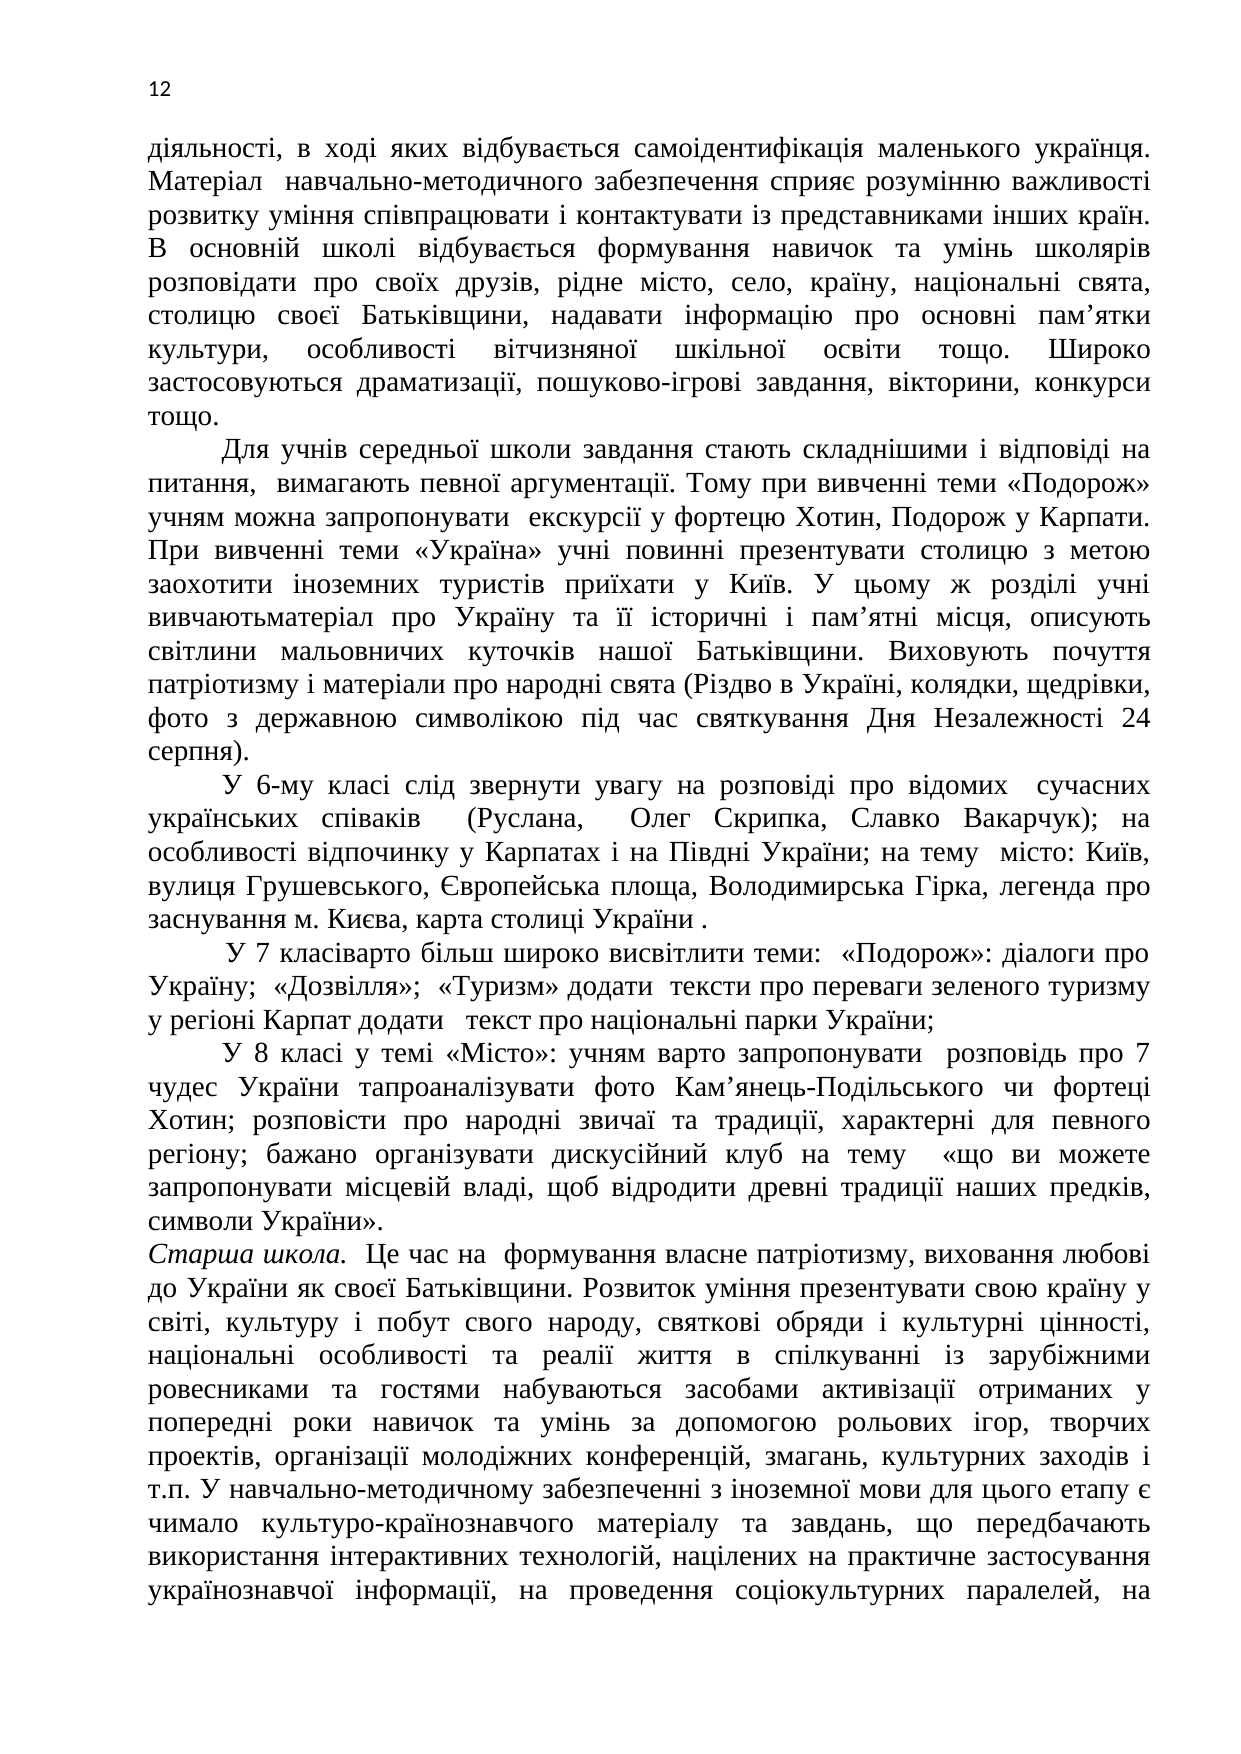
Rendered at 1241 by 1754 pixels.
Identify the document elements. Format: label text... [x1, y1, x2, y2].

text У 8 класі у темі «Місто»: учням варто запропонувати розповідь про 7 чудес України тапроаналізувати фото Кам’янець-Подільського чи фортеці Хотин; розповісти про народні звичаї та традиції, характерні для певного регіону; бажано організувати дискусійний клуб на тему «що ви можете запропонувати місцевій владі, щоб відродити древні традиції наших предків, символи України». [148, 1035, 1152, 1237]
text Для учнів середньої школи завдання стають складнішими і відповіді на питання, вимагають певної аргументації. Тому при вивченні теми «Подорож» учням можна запропонувати екскурсії у фортецю Хотин, Подорож у Карпати. При вивченні теми «Україна» учні повинні презентувати столицю з метою заохотити іноземних туристів приїхати у Київ. У цьому ж розділі учні вивчаютьматеріал про Україну та її історичні і пам’ятні місця, описують світлини мальовничих куточків нашої Батьківщини. Виховують почуття патріотизму і матеріали про народні свята (Різдво в Україні, колядки, щедрівки, фото з державною символікою під час святкування Дня Незалежності 24 серпня). [148, 432, 1152, 767]
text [148, 1237, 1152, 1606]
text У 6-му класі слід звернути увагу на розповіді про відомих сучасних українських співаків (Руслана, Олег Скрипка, Славко Вакарчук); на особливості відпочинку у Карпатах і на Півдні України; на тему місто: Київ, вулиця Грушевського, Європейська площа, Володимирська Гірка, легенда про заснування м. Києва, карта столиці України . [148, 767, 1152, 935]
text У 7 класіварто більш широко висвітлити теми: «Подорож»: діалоги про Україну; «Дозвілля»; «Туризм» додати тексти про переваги зеленого туризму у регіоні Карпат додати текст про національні парки України; [148, 935, 1152, 1035]
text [148, 130, 1152, 432]
